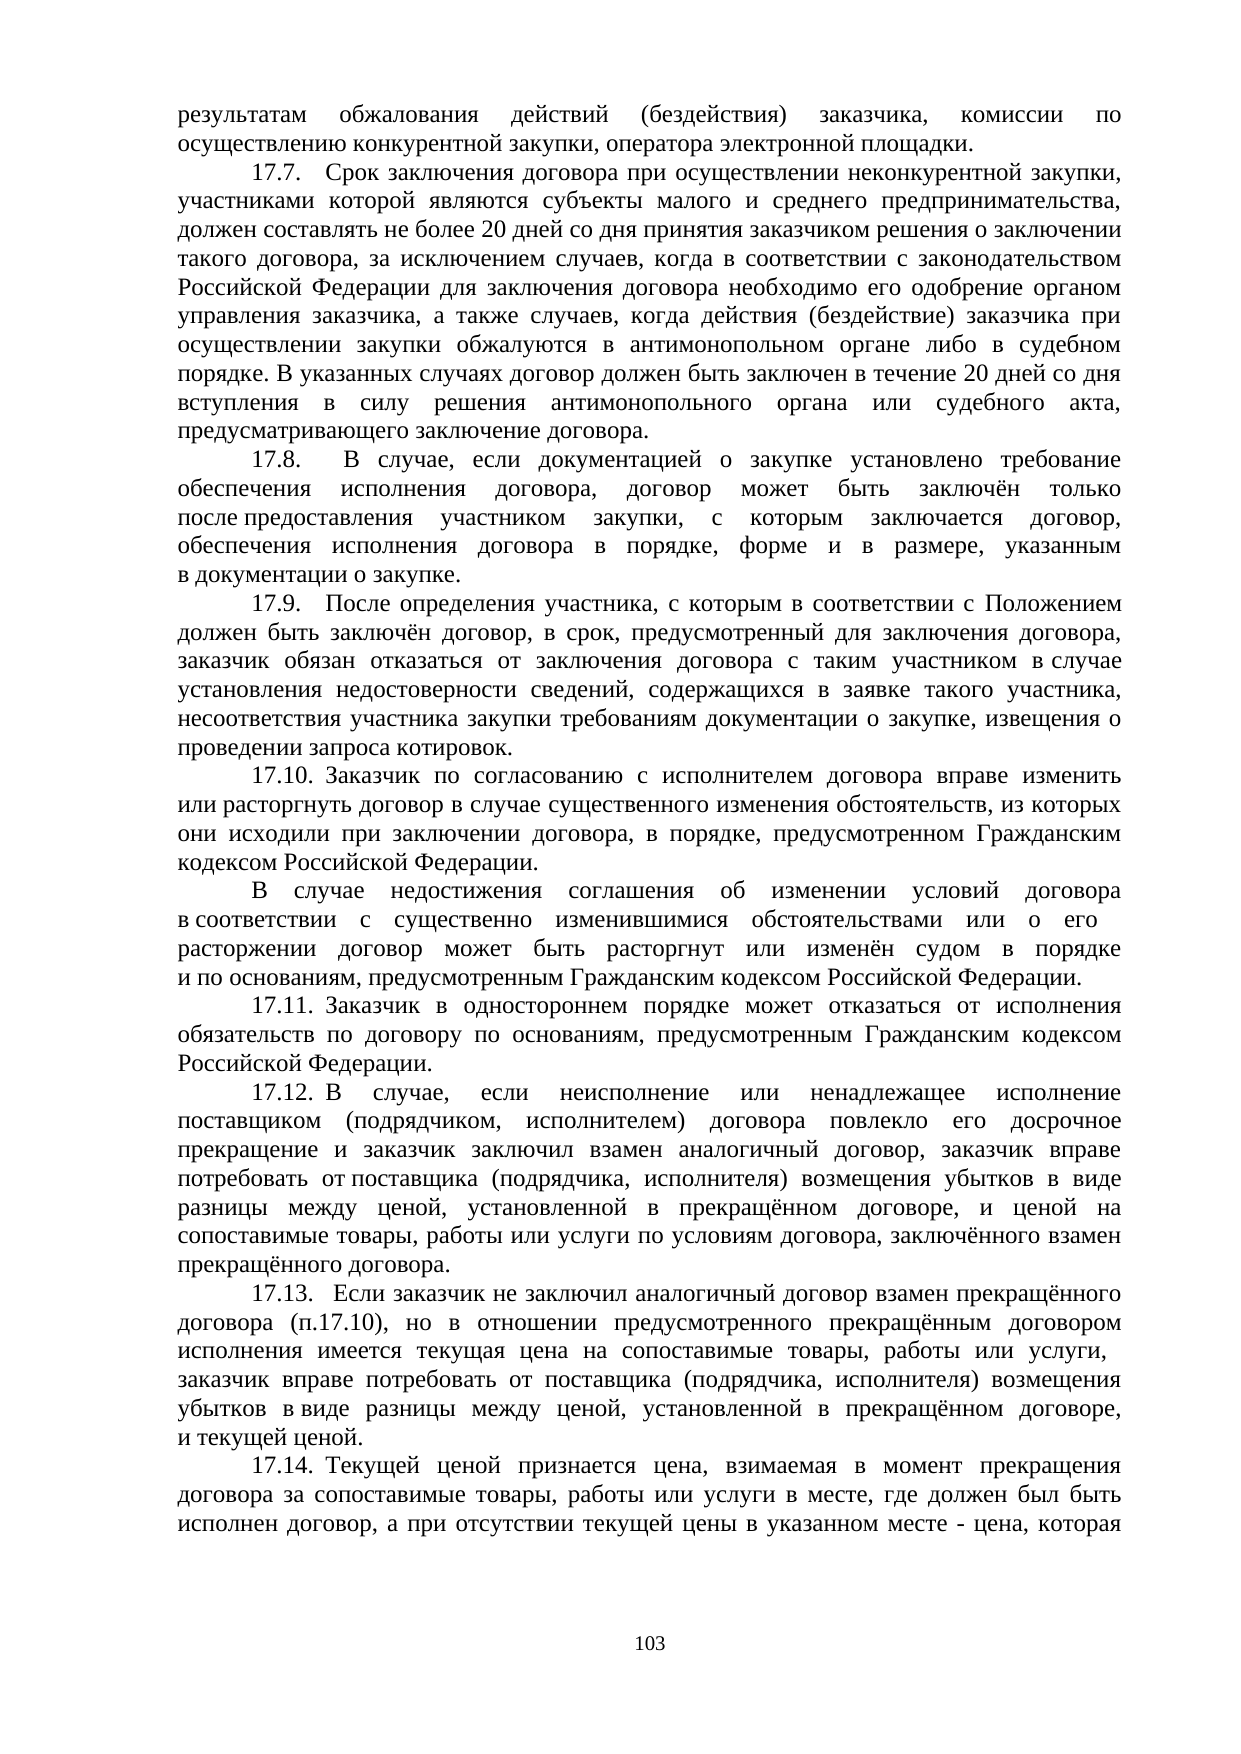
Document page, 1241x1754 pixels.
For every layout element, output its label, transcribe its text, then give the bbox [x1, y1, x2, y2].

list Срок заключения договора при осуществлении неконкурентной закупки, участниками которой являются субъекты малого и среднего предпринимательства, должен составлять не более 20 дней со дня принятия заказчиком решения о заключении такого договора, за исключением случаев, когда в соответствии с законодательством Российской Федерации для заключения договора необходимо его одобрение органом управления заказчика, а также случаев, когда действия (бездействие) заказчика при осуществлении закупки обжалуются в антимонопольном органе либо в судебном порядке. В указанных случаях договор должен быть заключен в течение 20 дней со дня вступления в силу решения антимонопольного органа или судебного акта, предусматривающего заключение договора. [177, 157, 1122, 444]
list В случае, если неисполнение или ненадлежащее исполнение поставщиком (подрядчиком, исполнителем) договора повлекло его досрочное прекращение и заказчик заключил взамен аналогичный договор, заказчик вправе потребовать от поставщика (подрядчика, исполнителя) возмещения убытков в виде разницы между ценой, установленной в прекращённом договоре, и ценой на сопоставимые товары, работы или услуги по условиям договора, заключённого взамен прекращённого договора. [177, 1077, 1122, 1278]
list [177, 1450, 1122, 1537]
list Заказчик в одностороннем порядке может отказаться от исполнения обязательств по договору по основаниям, предусмотренным Гражданским кодексом Российской Федерации. [177, 990, 1122, 1077]
list Если заказчик не заключил аналогичный договор взамен прекращённого договора (п.17.10), но в отношении предусмотренного прекращённым договором исполнения имеется текущая цена на сопоставимые товары, работы или услуги, заказчик вправе потребовать от поставщика (подрядчика, исполнителя) возмещения убытков в виде разницы между ценой, установленной в прекращённом договоре, и текущей ценой. [177, 1278, 1122, 1450]
list Заказчик по согласованию с исполнителем договора вправе изменить или расторгнуть договор в случае существенного изменения обстоятельств, из которых они исходили при заключении договора, в порядке, предусмотренном Гражданским кодексом Российской Федерации. [177, 760, 1122, 875]
list В случае, если документацией о закупке установлено требование обеспечения исполнения договора, договор может быть заключён только после предоставления участником закупки, с которым заключается договор, обеспечения исполнения договора в порядке, форме и в размере, указанным в документации о закупке. [177, 444, 1122, 588]
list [177, 99, 1122, 157]
text В случае недостижения соглашения об изменении условий договора в соответствии с существенно изменившимися обстоятельствами или о его расторжении договор может быть расторгнут или изменён судом в порядке и по основаниям, предусмотренным Гражданским кодексом Российской Федерации. [177, 875, 1122, 990]
list После определения участника, с которым в соответствии с Положением должен быть заключён договор, в срок, предусмотренный для заключения договора, заказчик обязан отказаться от заключения договора с таким участником в случае установления недостоверности сведений, содержащихся в заявке такого участника, несоответствия участника закупки требованиям документации о закупке, извещения о проведении запроса котировок. [177, 588, 1122, 760]
